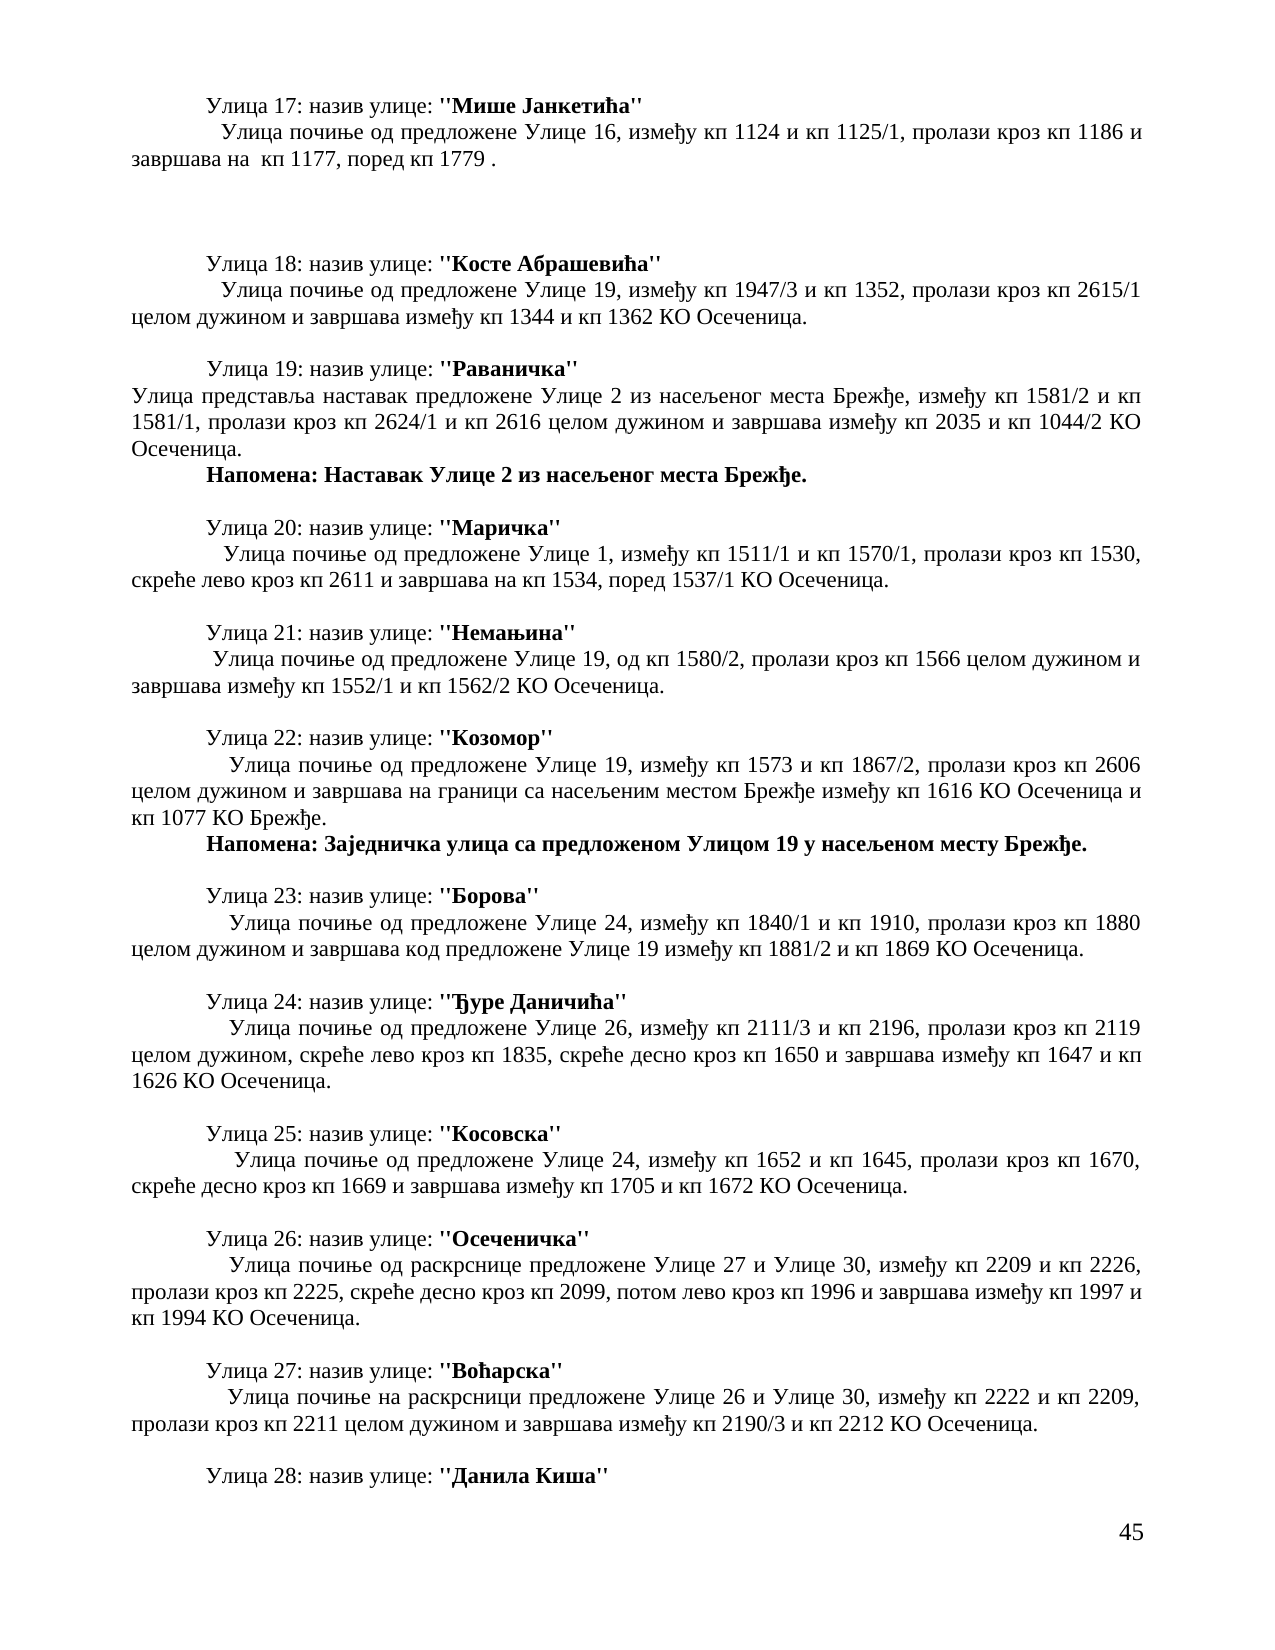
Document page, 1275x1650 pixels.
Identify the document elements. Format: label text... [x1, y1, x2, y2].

text Улица 26: назив улице: ''Осеченичка'' [131, 1225, 1144, 1252]
text Улица представља наставак предложене Улице 2 из насељеног места Брежђе, између кп 1581/2 и кп 1581/1, пролази кроз кп 2624/1 и кп 2616 целом дужином и завршава између кп 2035 и кп 1044/2 КО Осеченица. [131, 382, 1144, 461]
text Улица 21: назив улице: ''Немањина'' [131, 619, 1144, 645]
text Улица 28: назив улице: ''Данила Киша'' [131, 1462, 1144, 1489]
text Улица почиње од предложене Улице 19, између кп 1947/3 и кп 1352, пролази кроз кп 2615/1 целом дужином и завршава између кп 1344 и кп 1362 КО Осеченица. [131, 276, 1144, 329]
text Улица 25: назив улице: ''Косовска'' [131, 1120, 1144, 1146]
text Улица 20: назив улице: ''Маричка'' [131, 514, 1144, 540]
text Улица почиње од предложене Улице 24, између кп 1652 и кп 1645, пролази кроз кп 1670, скреће десно кроз кп 1669 и завршава између кп 1705 и кп 1672 КО Осеченица. [131, 1146, 1144, 1199]
text Напомена: Заједничка улица са предложеном Улицом 19 у насељеном месту Брежђе. [131, 830, 1144, 856]
text Улица 18: назив улице: ''Косте Абрашевића'' [131, 250, 1144, 276]
text Улица 17: назив улице: ''Мише Јанкетића'' [131, 92, 1144, 118]
text Улица почиње од предложене Улице 19, од кп 1580/2, пролази кроз кп 1566 целом дужином и завршава између кп 1552/1 и кп 1562/2 КО Осеченица. [131, 645, 1144, 698]
text Улица почиње на раскрсници предложене Улице 26 и Улице 30, између кп 2222 и кп 2209, пролази кроз кп 2211 целом дужином и завршава између кп 2190/3 и кп 2212 КО Осеченица. [131, 1383, 1144, 1436]
text Улица почиње од предложене Улице 24, између кп 1840/1 и кп 1910, пролази кроз кп 1880 целом дужином и завршава код предложене Улице 19 између кп 1881/2 и кп 1869 КО Осеченица. [131, 909, 1144, 962]
text Напомена: Наставак Улице 2 из насељеног места Брежђе. [131, 461, 1144, 487]
text Улица почиње од раскрснице предложене Улице 27 и Улице 30, између кп 2209 и кп 2226, пролази кроз кп 2225, скреће десно кроз кп 2099, потом лево кроз кп 1996 и завршава између кп 1997 и кп 1994 КО Осеченица. [131, 1252, 1144, 1331]
text Улица 24: назив улице: ''Ђуре Даничића'' [131, 988, 1144, 1014]
text Улица почиње од предложене Улице 1, између кп 1511/1 и кп 1570/1, пролази кроз кп 1530, скреће лево кроз кп 2611 и завршава на кп 1534, поред 1537/1 КО Осеченица. [131, 540, 1144, 593]
text Улица почиње од предложене Улице 26, између кп 2111/3 и кп 2196, пролази кроз кп 2119 целом дужином, скреће лево кроз кп 1835, скреће десно кроз кп 1650 и завршава између кп 1647 и кп 1626 КО Осеченица. [131, 1014, 1144, 1093]
text Улица 23: назив улице: ''Борова'' [131, 883, 1144, 909]
text Улица 22: назив улице: ''Козомор'' [131, 724, 1144, 751]
text Улица почиње од предложене Улице 16, између кп 1124 и кп 1125/1, пролази кроз кп 1186 и завршава на кп 1177, поред кп 1779 . [131, 118, 1144, 171]
text Улица 27: назив улице: ''Воћарска'' [131, 1357, 1144, 1383]
text Улица почиње од предложене Улице 19, између кп 1573 и кп 1867/2, пролази кроз кп 2606 целом дужином и завршава на граници са насељеним местом Брежђе између кп 1616 КО Осеченица и кп 1077 КО Брежђе. [131, 751, 1144, 830]
text Улица 19: назив улице: ''Раваничка'' [131, 356, 1144, 382]
